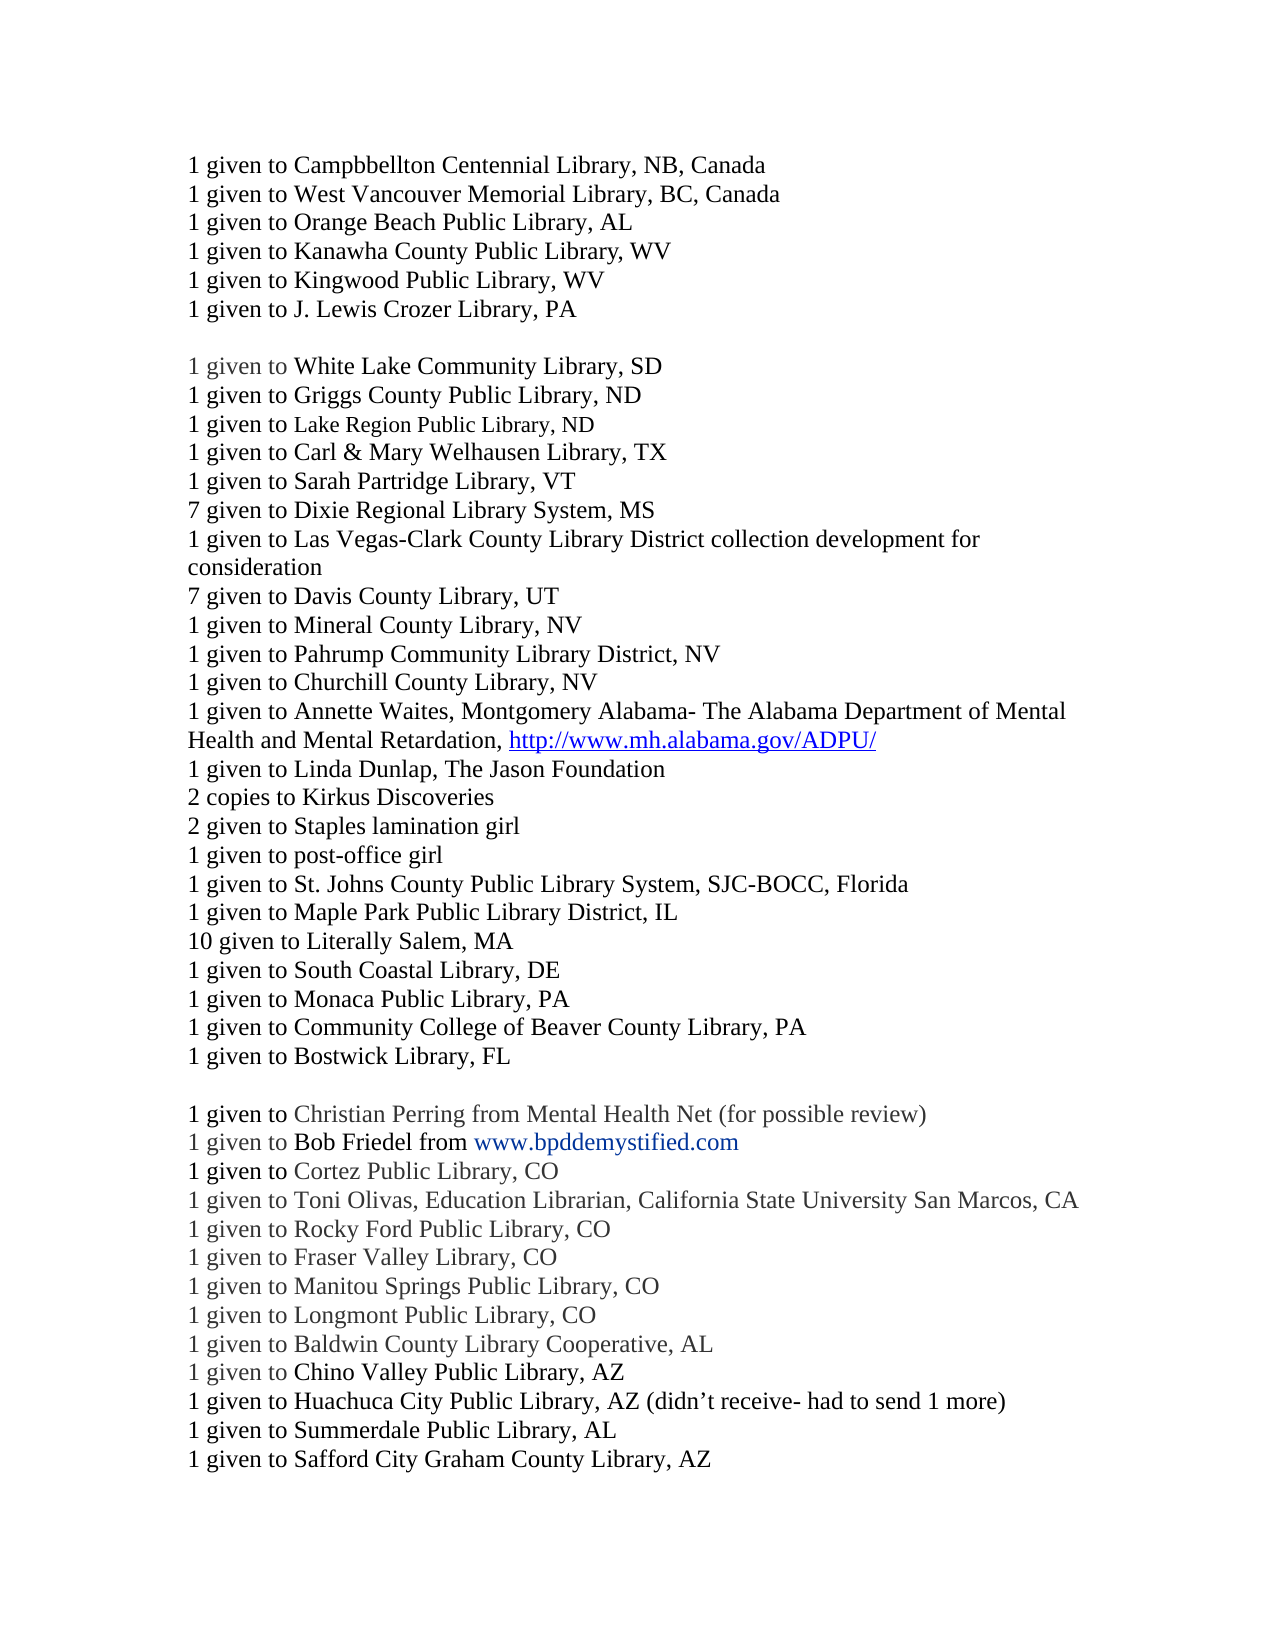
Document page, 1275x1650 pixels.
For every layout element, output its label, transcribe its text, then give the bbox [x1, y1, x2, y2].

text 1 given to Baldwin County Library Cooperative, AL [187, 1329, 1087, 1357]
text 1 given to Kanawha County Public Library, WV [187, 236, 1087, 265]
text 1 given to post-office girl [187, 840, 1087, 869]
text 10 given to Literally Salem, MA [187, 926, 1087, 955]
text 1 given to Sarah Partridge Library, VT [187, 466, 1087, 495]
text 1 given to Kingwood Public Library, WV [187, 265, 1087, 294]
text 1 given to Griggs County Public Library, ND [187, 380, 1087, 409]
text 1 given to Summerdale Public Library, AL [187, 1415, 1087, 1444]
text 1 given to Pahrump Community Library District, NV [187, 639, 1087, 667]
text 1 given to White Lake Community Library, SD [187, 351, 1087, 380]
text 1 given to Campbbellton Centennial Library, NB, Canada [187, 150, 1087, 179]
text 1 given to Mineral County Library, NV [187, 610, 1087, 639]
text 1 given to Christian Perring from Mental Health Net (for possible review) [187, 1099, 1087, 1127]
text 1 given to Churchill County Library, NV [187, 667, 1087, 696]
text 1 given to South Coastal Library, DE [187, 955, 1087, 984]
text 1 given to Toni Olivas, Education Librarian, California State University San Marcos, CA [187, 1185, 1087, 1214]
text 2 given to Staples lamination girl [187, 811, 1087, 840]
text 2 copies to Kirkus Discoveries [187, 782, 1087, 811]
text 1 given to Las Vegas-Clark County Library District collection development for consideration [187, 524, 1087, 581]
text 1 given to Longmont Public Library, CO [187, 1300, 1087, 1329]
text 1 given to Community College of Beaver County Library, PA [187, 1012, 1087, 1041]
text 1 given to Chino Valley Public Library, AZ [187, 1357, 1087, 1386]
text 1 given to Monaca Public Library, PA [187, 984, 1087, 1012]
text 1 given to Lake Region Public Library, ND [187, 409, 1087, 437]
text 1 given to Bostwick Library, FL [187, 1041, 1087, 1070]
text 1 given to Maple Park Public Library District, IL [187, 897, 1087, 926]
text 1 given to Bob Friedel from www.bpddemystified.com [187, 1127, 1087, 1156]
text 1 given to Orange Beach Public Library, AL [187, 207, 1087, 236]
text 7 given to Davis County Library, UT [187, 581, 1087, 610]
text 1 given to Huachuca City Public Library, AZ (didn’t receive- had to send 1 more) [187, 1386, 1087, 1415]
text 1 given to Rocky Ford Public Library, CO [187, 1214, 1087, 1242]
text 1 given to West Vancouver Memorial Library, BC, Canada [187, 179, 1087, 207]
text 1 given to Manitou Springs Public Library, CO [187, 1271, 1087, 1300]
text 1 given to Fraser Valley Library, CO [187, 1242, 1087, 1271]
text 7 given to Dixie Regional Library System, MS [187, 495, 1087, 524]
text 1 given to Annette Waites, Montgomery Alabama- The Alabama Department of Mental Health and Mental Retardation, http://www.mh.alabama.gov/ADPU/ [187, 696, 1087, 754]
text 1 given to Carl & Mary Welhausen Library, TX [187, 437, 1087, 466]
text 1 given to Safford City Graham County Library, AZ [187, 1444, 1087, 1472]
text 1 given to St. Johns County Public Library System, SJC-BOCC, Florida [187, 869, 1087, 897]
text 1 given to Cortez Public Library, CO [187, 1156, 1087, 1185]
text 1 given to Linda Dunlap, The Jason Foundation [187, 754, 1087, 782]
text 1 given to J. Lewis Crozer Library, PA [187, 294, 1087, 322]
